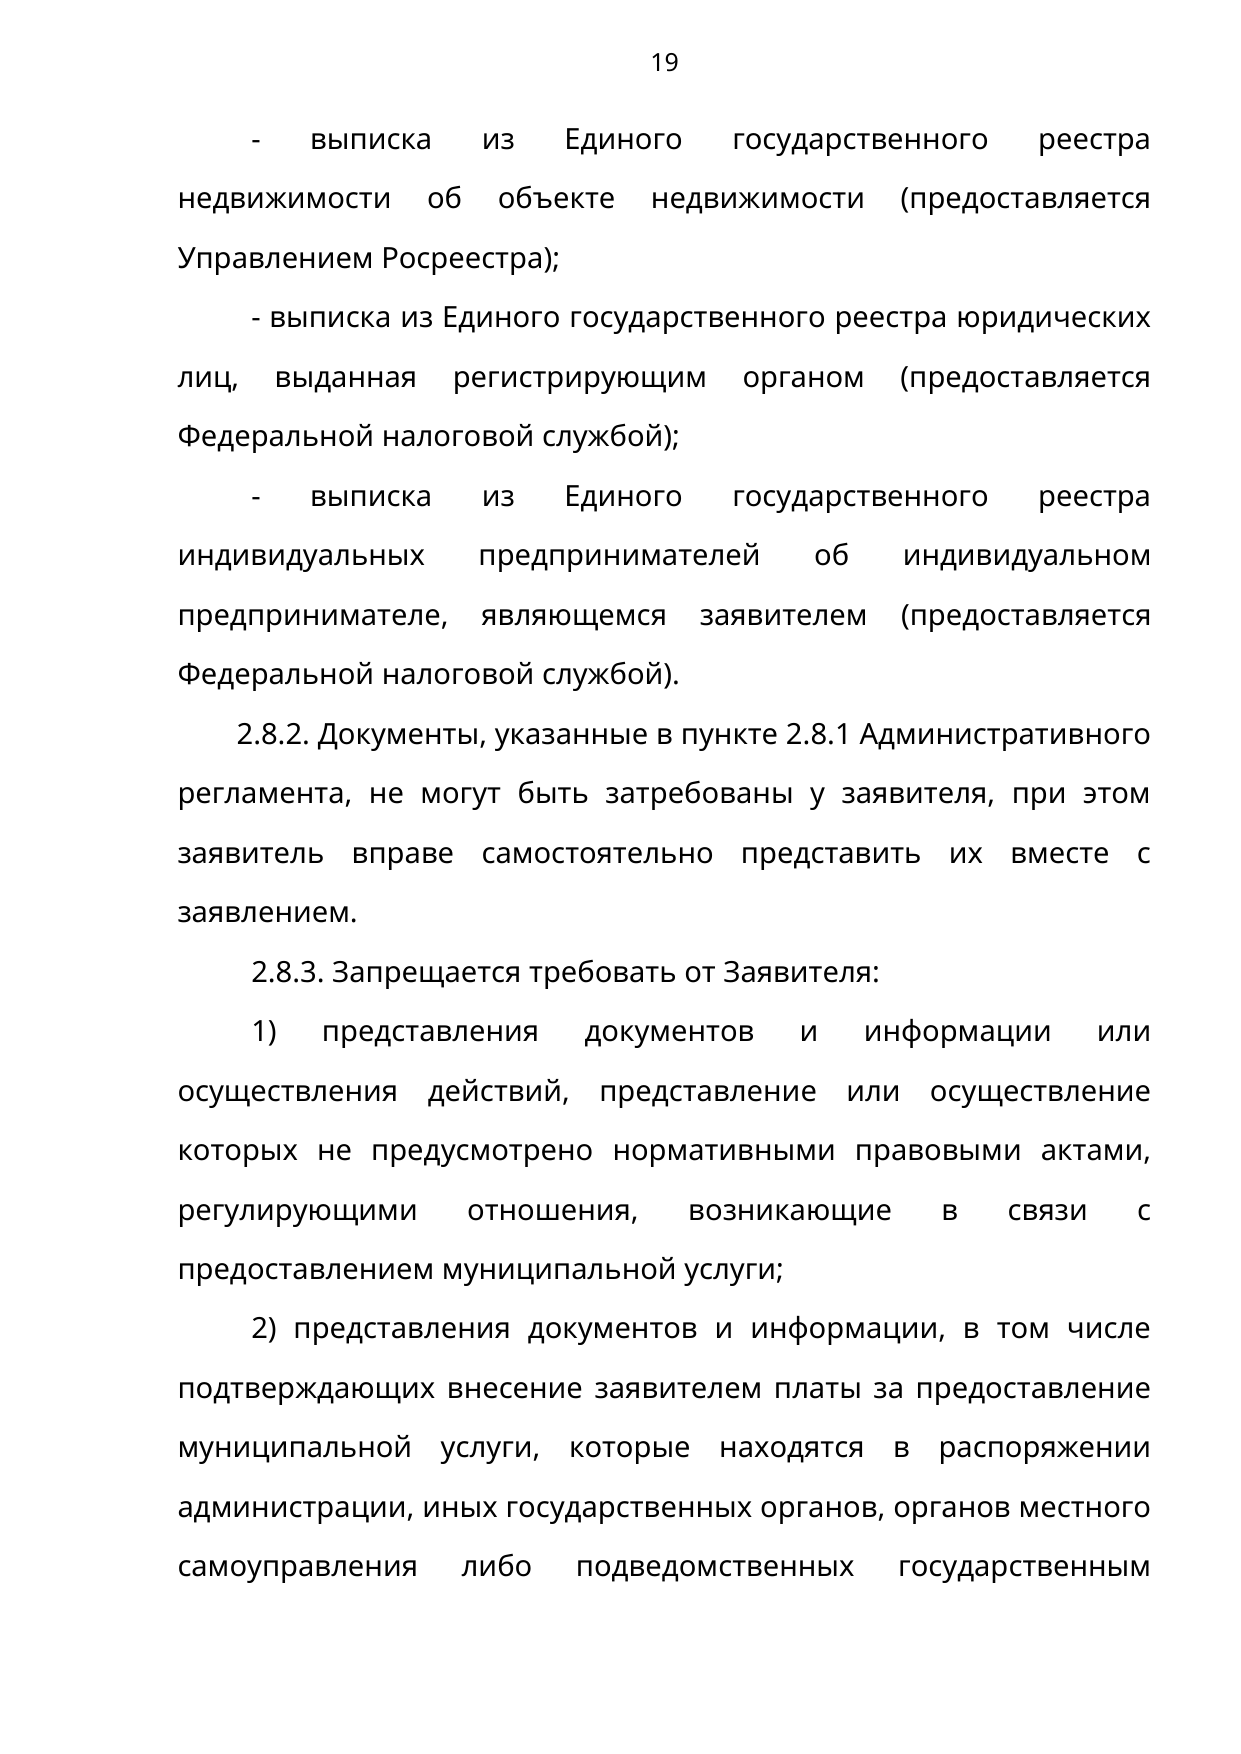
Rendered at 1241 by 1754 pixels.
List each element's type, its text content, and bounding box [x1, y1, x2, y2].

list 2.8.3. Запрещается требовать от Заявителя: [177, 951, 1152, 991]
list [177, 1308, 1152, 1585]
list 1) представления документов и информации или осуществления действий, представление или осуществление которых не предусмотрено нормативными правовыми актами, регулирующими отношения, возникающие в связи с предоставлением муниципальной услуги; [177, 1010, 1152, 1288]
list 2.8.2. Документы, указанные в пункте 2.8.1 Административного регламента, не могут быть затребованы у заявителя, при этом заявитель вправе самостоятельно представить их вместе с заявлением. [177, 713, 1152, 931]
text - выписка из Единого государственного реестра индивидуальных предпринимателей об индивидуальном предпринимателе, являющемся заявителем (предоставляется Федеральной налоговой службой). [177, 475, 1152, 693]
text - выписка из Единого государственного реестра недвижимости об объекте недвижимости (предоставляется Управлением Росреестра); [177, 118, 1152, 277]
text - выписка из Единого государственного реестра юридических лиц, выданная регистрирующим органом (предоставляется Федеральной налоговой службой); [177, 297, 1152, 455]
